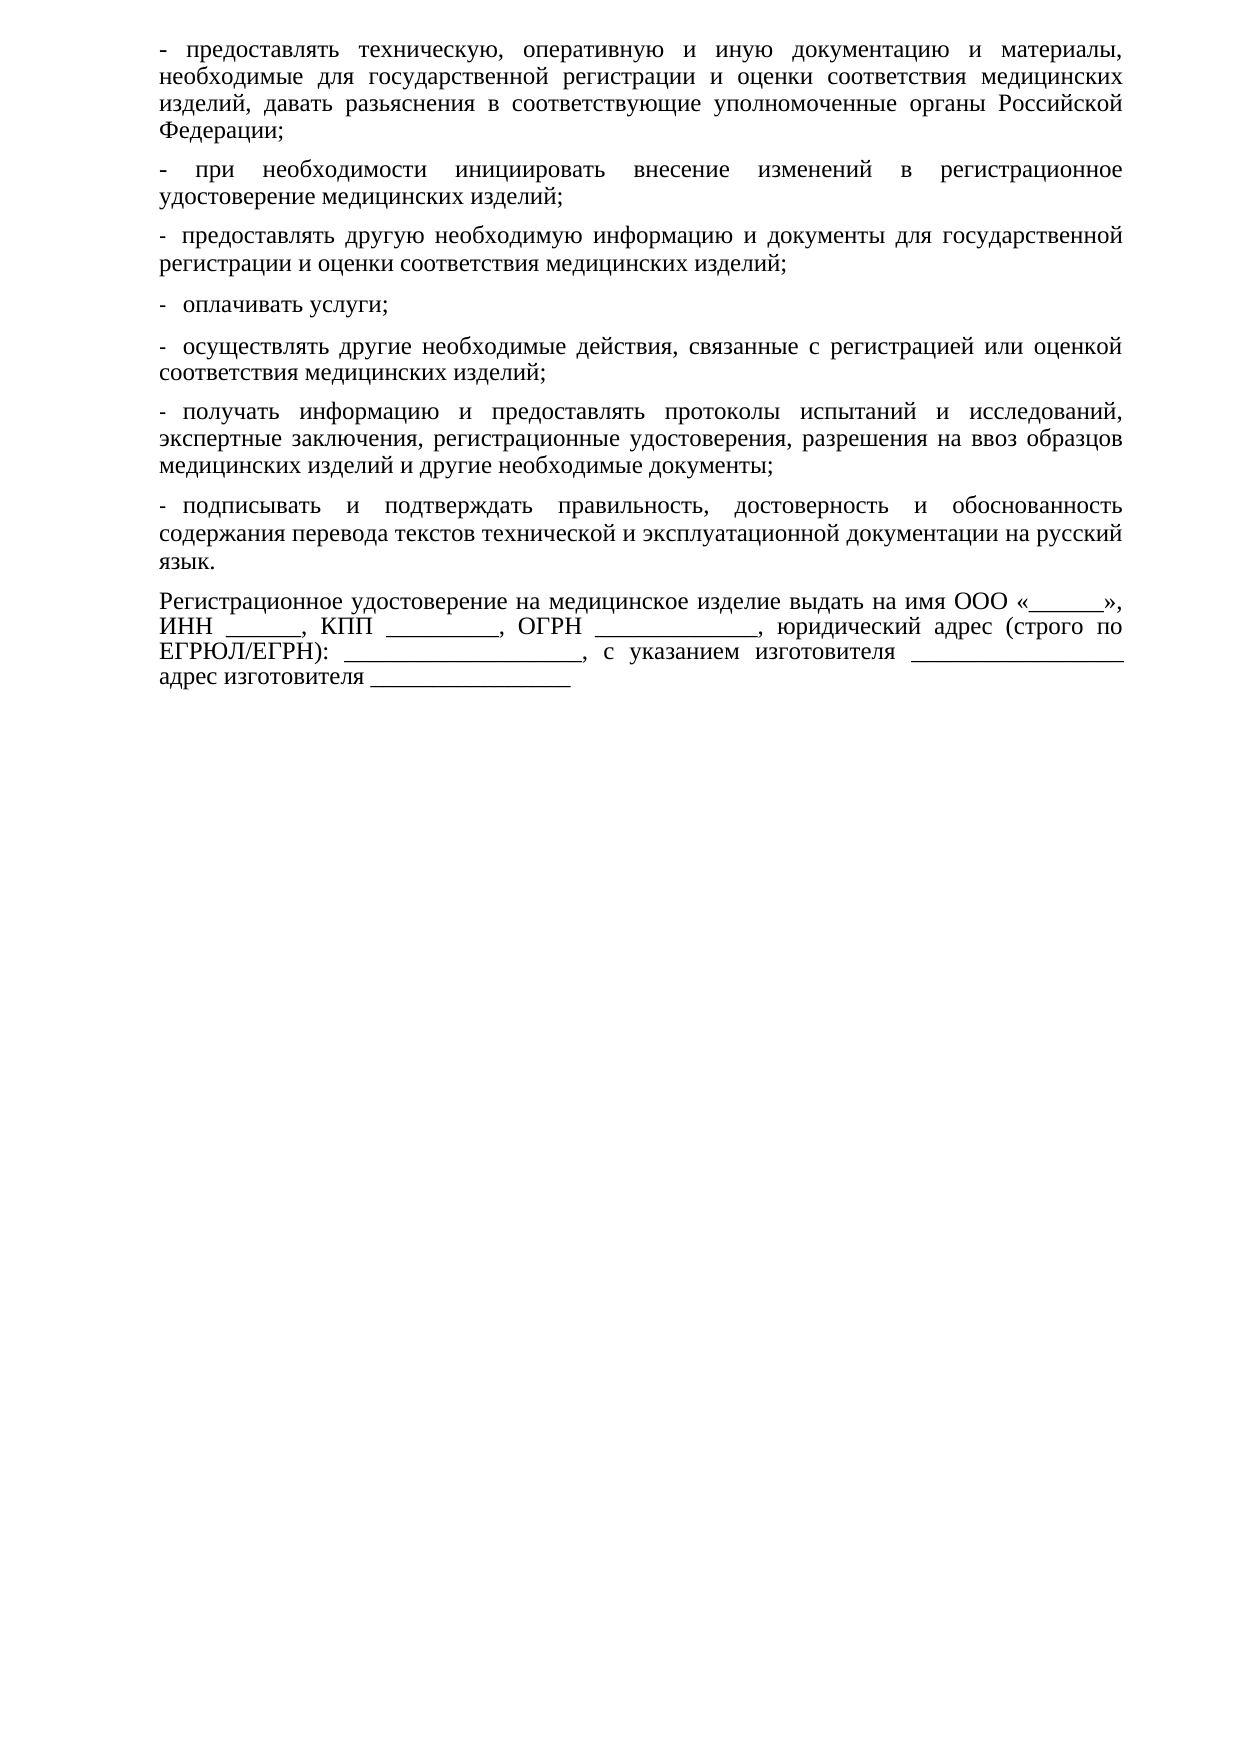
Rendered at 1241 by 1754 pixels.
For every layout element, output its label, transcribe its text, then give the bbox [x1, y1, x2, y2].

list осуществлять другие необходимые действия, связанные с регистрацией или оценкой соответствия медицинских изделий; [159, 333, 1123, 386]
list подписывать и подтверждать правильность, достоверность и обоснованность содержания перевода текстов технической и эксплуатационной документации на русский язык. [159, 491, 1123, 575]
list оплачивать услуги; [159, 295, 1123, 317]
text Регистрационное удостоверение на медицинское изделие выдать на имя ООО «______», ИНН ______, КПП _________, ОГРН _____________, юридический адрес (строго по ЕГРЮЛ/ЕГРН): ___________________, с указанием изготовителя _________________ адрес изготовителя ________________ [159, 590, 1123, 690]
list предоставлять другую необходимую информацию и документы для государственной регистрации и оценки соответствия медицинских изделий; [159, 220, 1123, 277]
text - предоставлять техническую, оперативную и иную документацию и материалы, необходимые для государственной регистрации и оценки соответствия медицинских изделий, давать разьяснения в соответствующие уполномоченные органы Российской Федерации; [159, 36, 1123, 144]
text - при необходимости инициировать внесение изменений в регистрационное удостоверение медицинских изделий; [159, 157, 1123, 209]
list получать информацию и предоставлять протоколы испытаний и исследований, экспертные заключения, регистрационные удостоверения, разрешения на ввоз образцов медицинских изделий и другие необходимые документы; [159, 398, 1123, 479]
